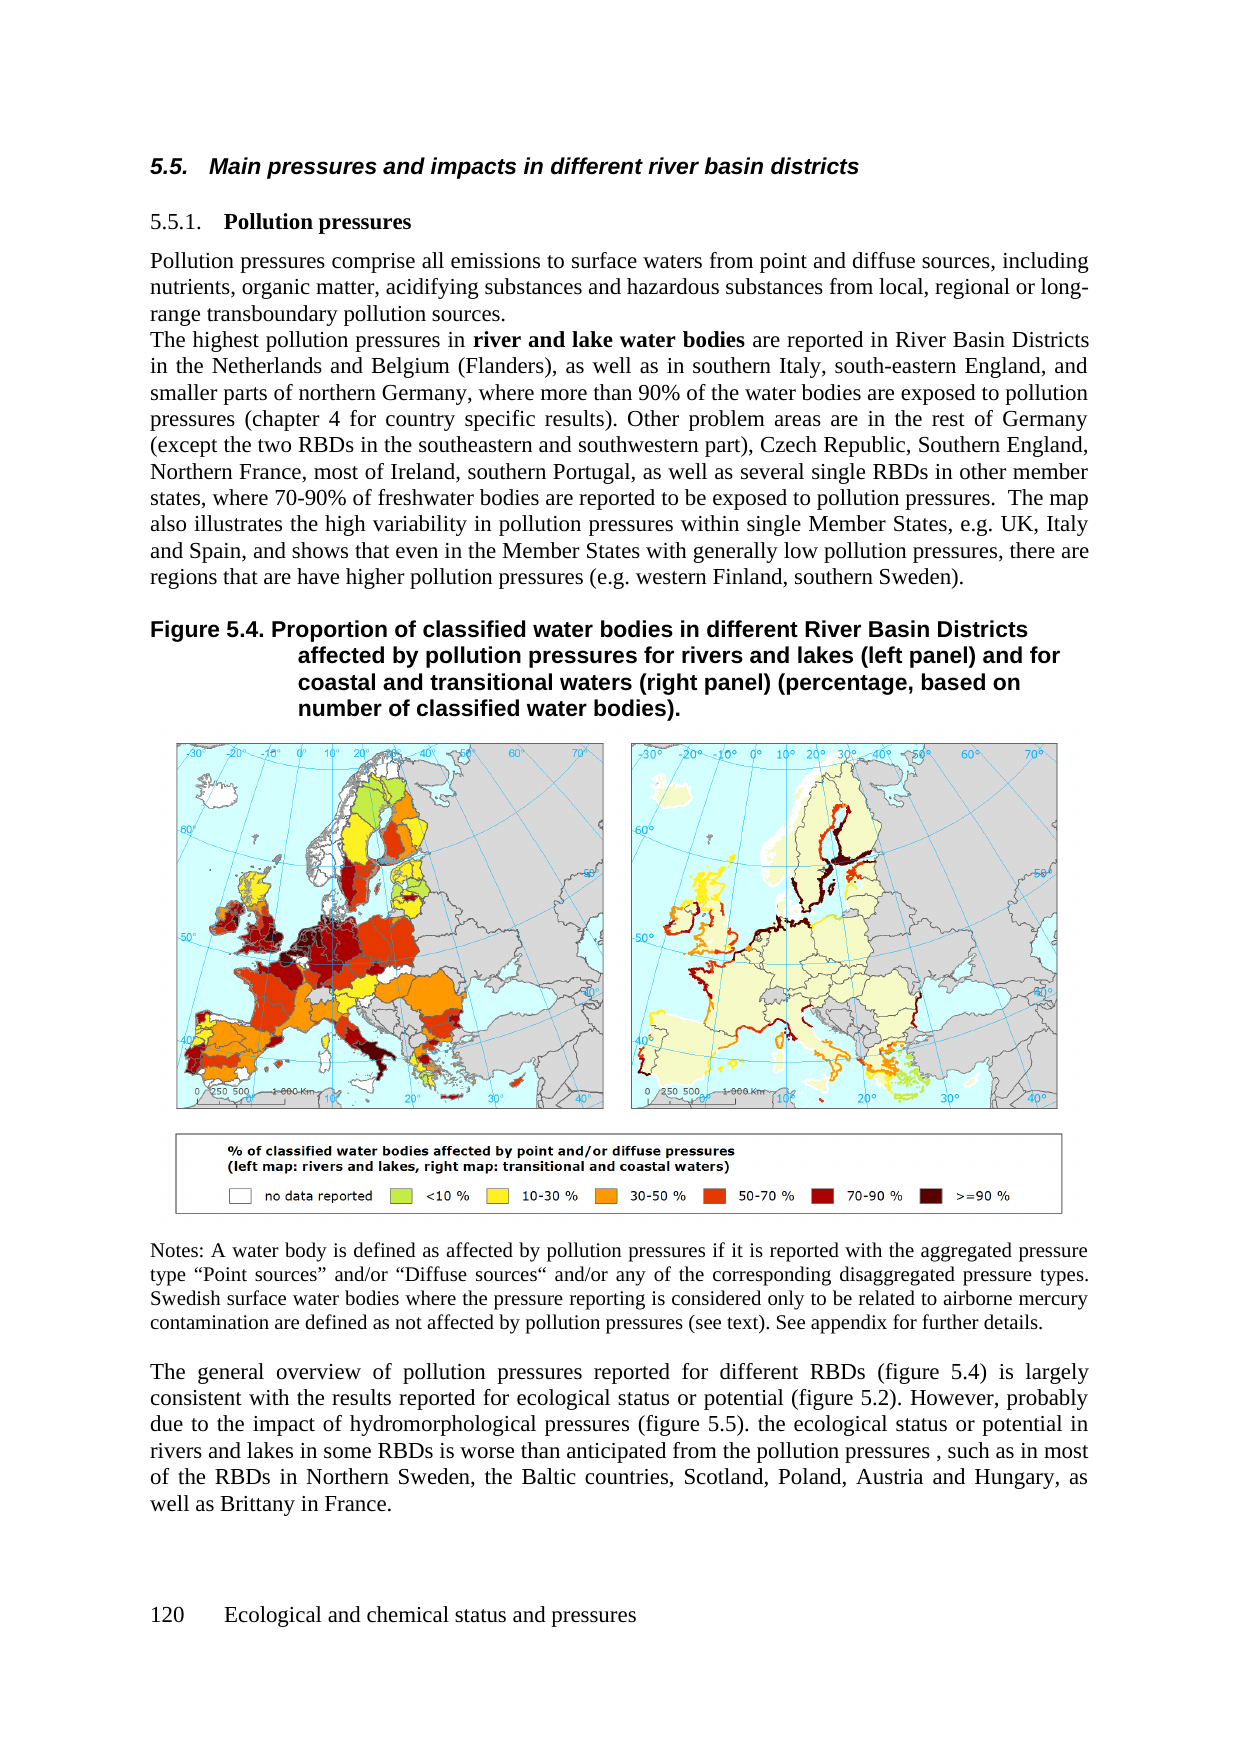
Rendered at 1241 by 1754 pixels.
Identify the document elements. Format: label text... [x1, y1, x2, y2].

subtitle Main pressures and impacts in different river basin districts [150, 153, 1090, 179]
picture [150, 721, 1090, 1238]
text Pollution pressures comprise all emissions to surface waters from point and diffuse sources, including nutrients, organic matter, acidifying substances and hazardous substances from local, regional or long-range transboundary pollution sources. [150, 247, 1090, 326]
subtitle Pollution pressures [150, 208, 1090, 234]
text Figure 5.4. Proportion of classified water bodies in different River Basin Districts affected by pollution pressures for rivers and lakes (left panel) and for coastal and transitional waters (right panel) (percentage, based on number of classified water bodies). [150, 616, 1090, 721]
text The general overview of pollution pressures reported for different RBDs (figure 5.4) is largely consistent with the results reported for ecological status or potential (figure 5.2). However, probably due to the impact of hydromorphological pressures (figure 5.5). the ecological status or potential in rivers and lakes in some RBDs is worse than anticipated from the pollution pressures , such as in most of the RBDs in Northern Sweden, the Baltic countries, Scotland, Poland, Austria and Hungary, as well as Brittany in France. [150, 1358, 1090, 1516]
text The highest pollution pressures in river and lake water bodies are reported in River Basin Districts in the Netherlands and Belgium (Flanders), as well as in southern Italy, south-eastern England, and smaller parts of northern Germany, where more than 90% of the water bodies are exposed to pollution pressures (chapter 4 for country specific results). Other problem areas are in the rest of Germany (except the two RBDs in the southeastern and southwestern part), Czech Republic, Southern England, Northern France, most of Ireland, southern Portugal, as well as several single RBDs in other member states, where 70-90% of freshwater bodies are reported to be exposed to pollution pressures. The map also illustrates the high variability in pollution pressures within single Member States, e.g. UK, Italy and Spain, and shows that even in the Member States with generally low pollution pressures, there are regions that are have higher pollution pressures (e.g. western Finland, southern Sweden). [150, 326, 1090, 589]
text Notes: A water body is defined as affected by pollution pressures if it is reported with the aggregated pressure type “Point sources” and/or “Diffuse sources“ and/or any of the corresponding disaggregated pressure types. Swedish surface water bodies where the pressure reporting is considered only to be related to airborne mercury contamination are defined as not affected by pollution pressures (see text). See appendix for further details. [150, 1238, 1090, 1334]
